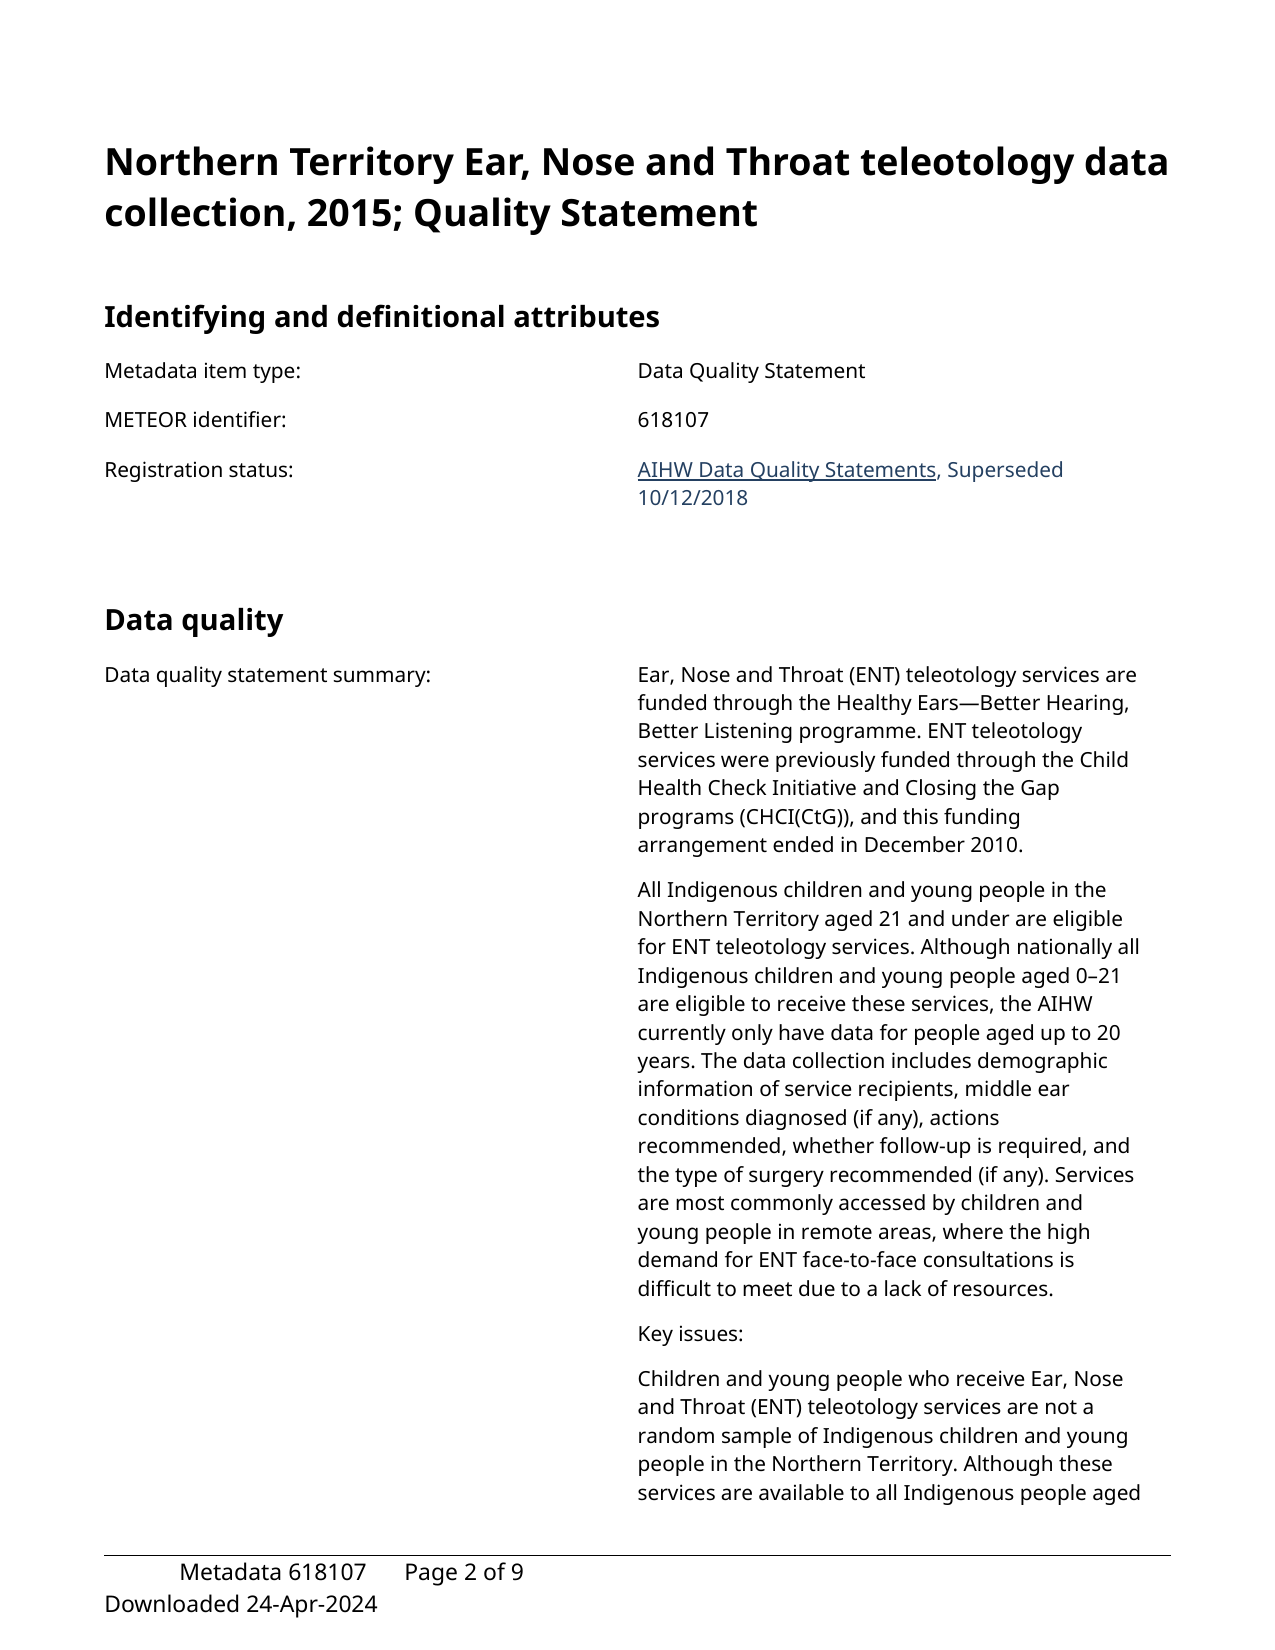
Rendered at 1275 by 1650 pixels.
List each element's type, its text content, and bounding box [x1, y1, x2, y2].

table_header Identifying and definitional attributes [93, 250, 1159, 346]
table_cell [626, 649, 1159, 1516]
table_cell METEOR identifier: [93, 395, 626, 444]
table_cell 618107 [626, 395, 1159, 444]
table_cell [93, 649, 626, 1516]
table_cell Registration status: [93, 445, 626, 522]
table_cell Metadata item type: [93, 346, 626, 395]
table_cell AIHW Data Quality Statements, Superseded 10/12/2018 [626, 445, 1159, 522]
table_cell Data Quality Statement [626, 346, 1159, 395]
table_header Data quality [93, 554, 1159, 649]
subtitle Northern Territory Ear, Nose and Throat teleotology data collection, 2015; Quality Statement [104, 135, 1171, 237]
